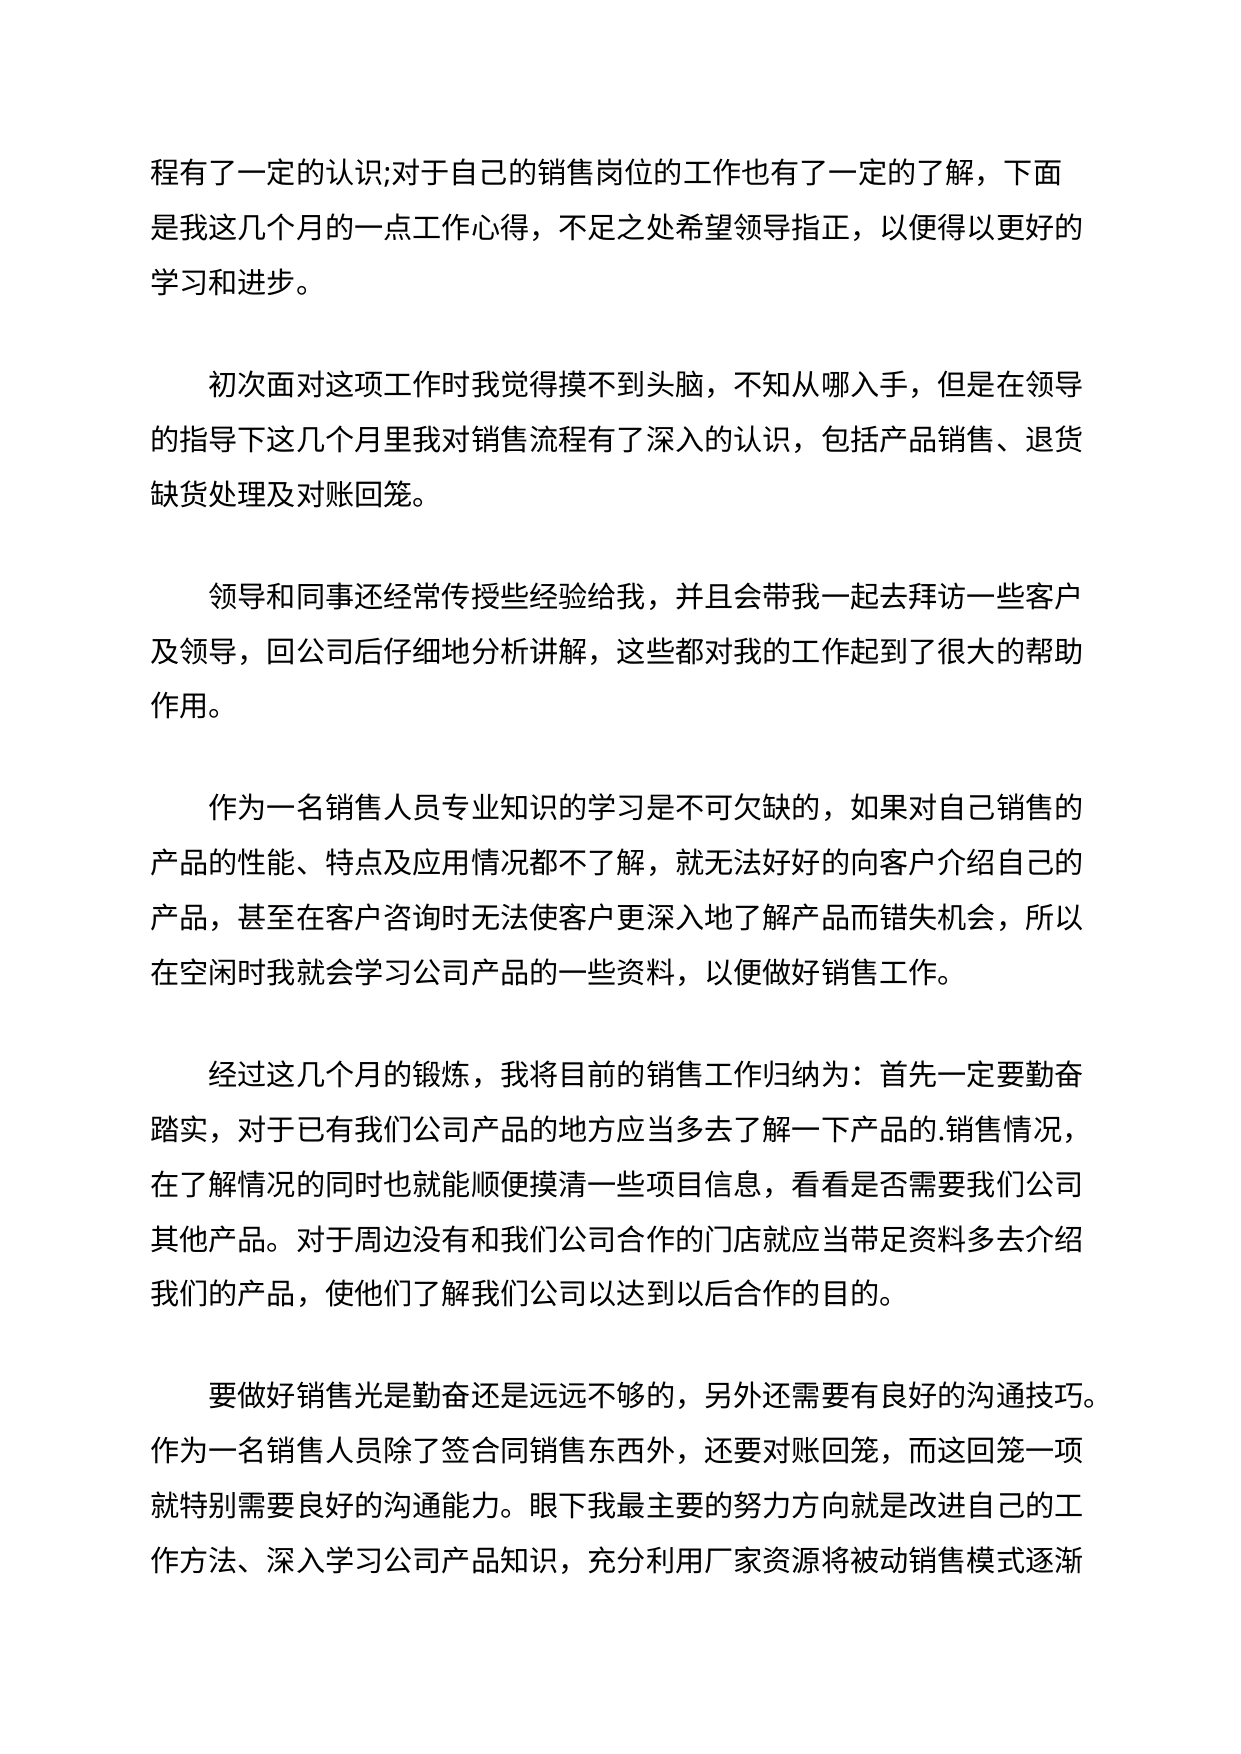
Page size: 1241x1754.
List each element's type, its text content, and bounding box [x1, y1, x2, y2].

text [150, 1373, 1090, 1580]
text 经过这几个月的锻炼，我将目前的销售工作归纳为：首先一定要勤奋踏实，对于已有我们公司产品的地方应当多去了解一下产品的.销售情况，在了解情况的同时也就能顺便摸清一些项目信息，看看是否需要我们公司其他产品。对于周边没有和我们公司合作的门店就应当带足资料多去介绍我们的产品，使他们了解我们公司以达到以后合作的目的。 [150, 1051, 1090, 1313]
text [150, 150, 1090, 302]
text 初次面对这项工作时我觉得摸不到头脑，不知从哪入手，但是在领导的指导下这几个月里我对销售流程有了深入的认识，包括产品销售、退货缺货处理及对账回笼。 [150, 362, 1090, 514]
text 作为一名销售人员专业知识的学习是不可欠缺的，如果对自己销售的产品的性能、特点及应用情况都不了解，就无法好好的向客户介绍自己的产品，甚至在客户咨询时无法使客户更深入地了解产品而错失机会，所以在空闲时我就会学习公司产品的一些资料，以便做好销售工作。 [150, 785, 1090, 992]
text 领导和同事还经常传授些经验给我，并且会带我一起去拜访一些客户及领导，回公司后仔细地分析讲解，这些都对我的工作起到了很大的帮助作用。 [150, 573, 1090, 725]
